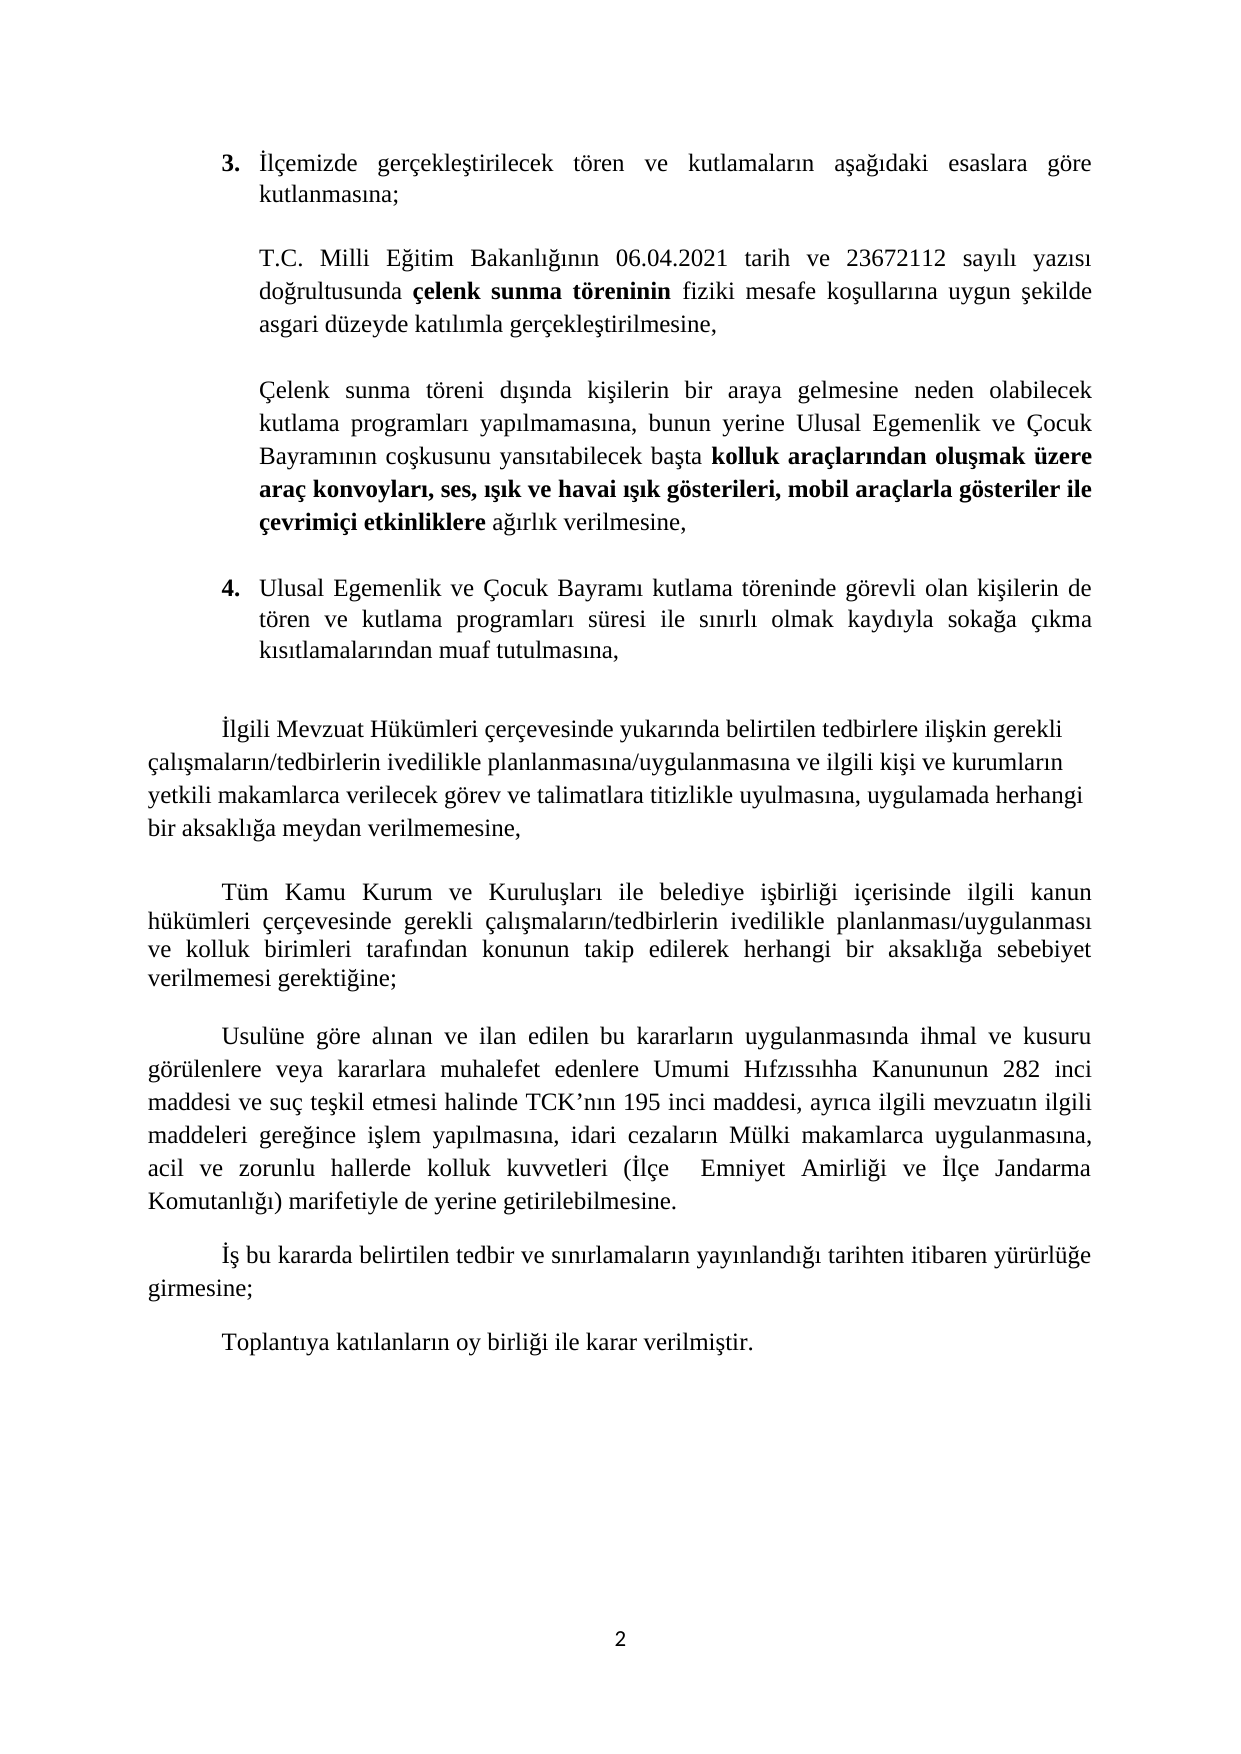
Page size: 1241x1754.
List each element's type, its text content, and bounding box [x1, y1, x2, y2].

list Ulusal Egemenlik ve Çocuk Bayramı kutlama töreninde görevli olan kişilerin de tören ve kutlama programları süresi ile sınırlı olmak kaydıyla sokağa çıkma kısıtlamalarından muaf tutulmasına, [221, 573, 1093, 664]
text İlgili Mevzuat Hükümleri çerçevesinde yukarında belirtilen tedbirlere ilişkin gerekli çalışmaların/tedbirlerin ivedilikle planlanmasına/uygulanmasına ve ilgili kişi ve kurumların yetkili makamlarca verilecek görev ve talimatlara titizlikle uyulmasına, uygulamada herhangi bir aksaklığa meydan verilmemesine, [148, 714, 1093, 842]
list İlçemizde gerçekleştirilecek tören ve kutlamaların aşağıdaki esaslara göre kutlanmasına; [221, 148, 1093, 207]
list T.C. Milli Eğitim Bakanlığının 06.04.2021 tarih ve 23672112 sayılı yazısı doğrultusunda çelenk sunma töreninin fiziki mesafe koşullarına uygun şekilde asgari düzeyde katılımla gerçekleştirilmesine, [259, 243, 1093, 337]
text İş bu kararda belirtilen tedbir ve sınırlamaların yayınlandığı tarihten itibaren yürürlüğe girmesine; [148, 1240, 1093, 1302]
text Tüm Kamu Kurum ve Kuruluşları ile belediye işbirliği içerisinde ilgili kanun hükümleri çerçevesinde gerekli çalışmaların/tedbirlerin ivedilikle planlanması/uygulanması ve kolluk birimleri tarafından konunun takip edilerek herhangi bir aksaklığa sebebiyet verilmemesi gerektiğine; [148, 877, 1093, 992]
text Usulüne göre alınan ve ilan edilen bu kararların uygulanmasında ihmal ve kusuru görülenlere veya kararlara muhalefet edenlere Umumi Hıfzıssıhha Kanununun 282 inci maddesi ve suç teşkil etmesi halinde TCK’nın 195 inci maddesi, ayrıca ilgili mevzuatın ilgili maddeleri gereğince işlem yapılmasına, idari cezaların Mülki makamlarca uygulanmasına, acil ve zorunlu hallerde kolluk kuvvetleri (İlçe Emniyet Amirliği ve İlçe Jandarma Komutanlığı) marifetiyle de yerine getirilebilmesine. [148, 1021, 1093, 1215]
list Çelenk sunma töreni dışında kişilerin bir araya gelmesine neden olabilecek kutlama programları yapılmamasına, bunun yerine Ulusal Egemenlik ve Çocuk Bayramının coşkusunu yansıtabilecek başta kolluk araçlarından oluşmak üzere araç konvoyları, ses, ışık ve havai ışık gösterileri, mobil araçlarla gösteriler ile çevrimiçi etkinliklere ağırlık verilmesine, [259, 375, 1093, 536]
text Toplantıya katılanların oy birliği ile karar verilmiştir. [148, 1327, 1093, 1355]
